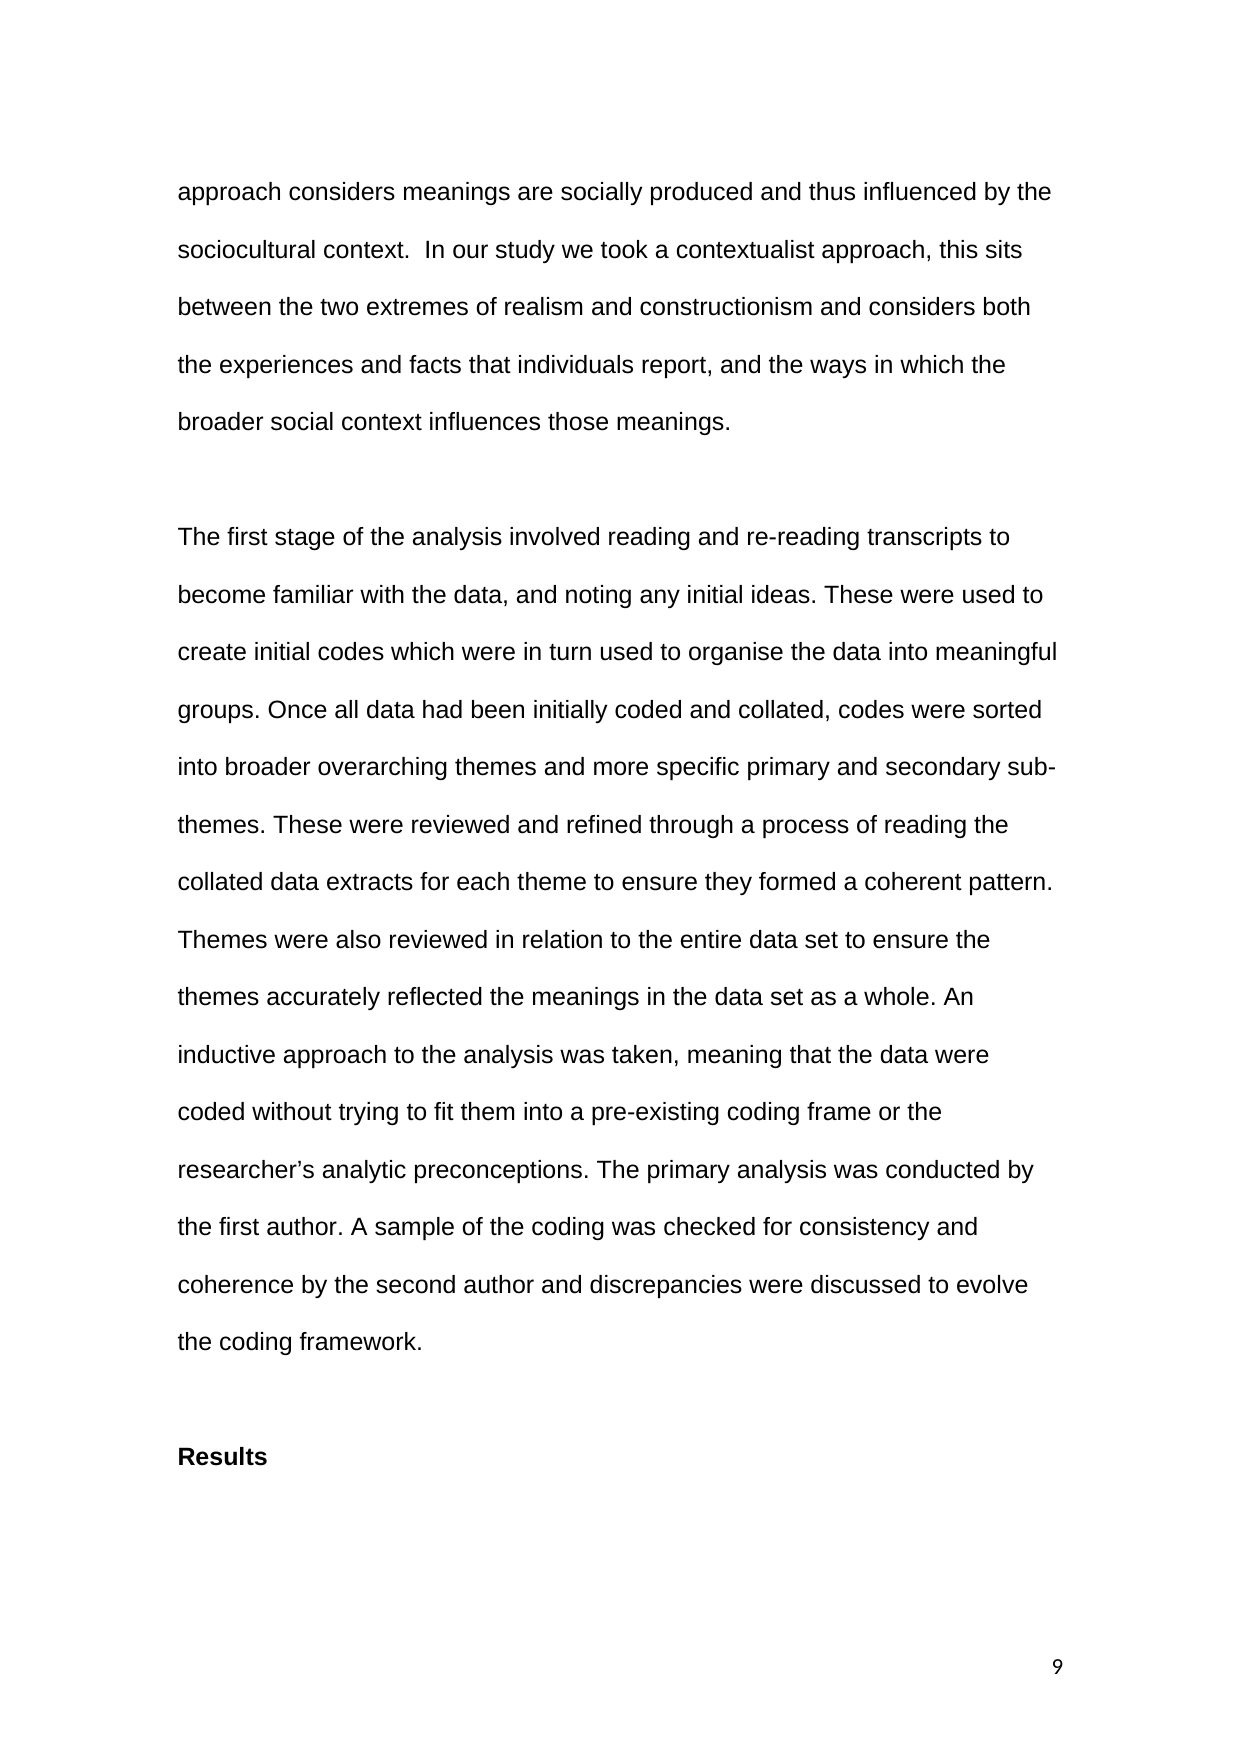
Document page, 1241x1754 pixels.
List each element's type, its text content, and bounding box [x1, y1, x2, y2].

text Results [177, 1442, 1063, 1471]
text The first stage of the analysis involved reading and re-reading transcripts to become familiar with the data, and noting any initial ideas. These were used to create initial codes which were in turn used to organise the data into meaningful groups. Once all data had been initially coded and collated, codes were sorted into broader overarching themes and more specific primary and secondary sub-themes. These were reviewed and refined through a process of reading the collated data extracts for each theme to ensure they formed a coherent pattern. Themes were also reviewed in relation to the entire data set to ensure the themes accurately reflected the meanings in the data set as a whole. An inductive approach to the analysis was taken, meaning that the data were coded without trying to fit them into a pre-existing coding frame or the researcher’s analytic preconceptions. The primary analysis was conducted by the first author. A sample of the coding was checked for consistency and coherence by the second author and discrepancies were discussed to evolve the coding framework. [177, 522, 1063, 1356]
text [177, 177, 1063, 436]
